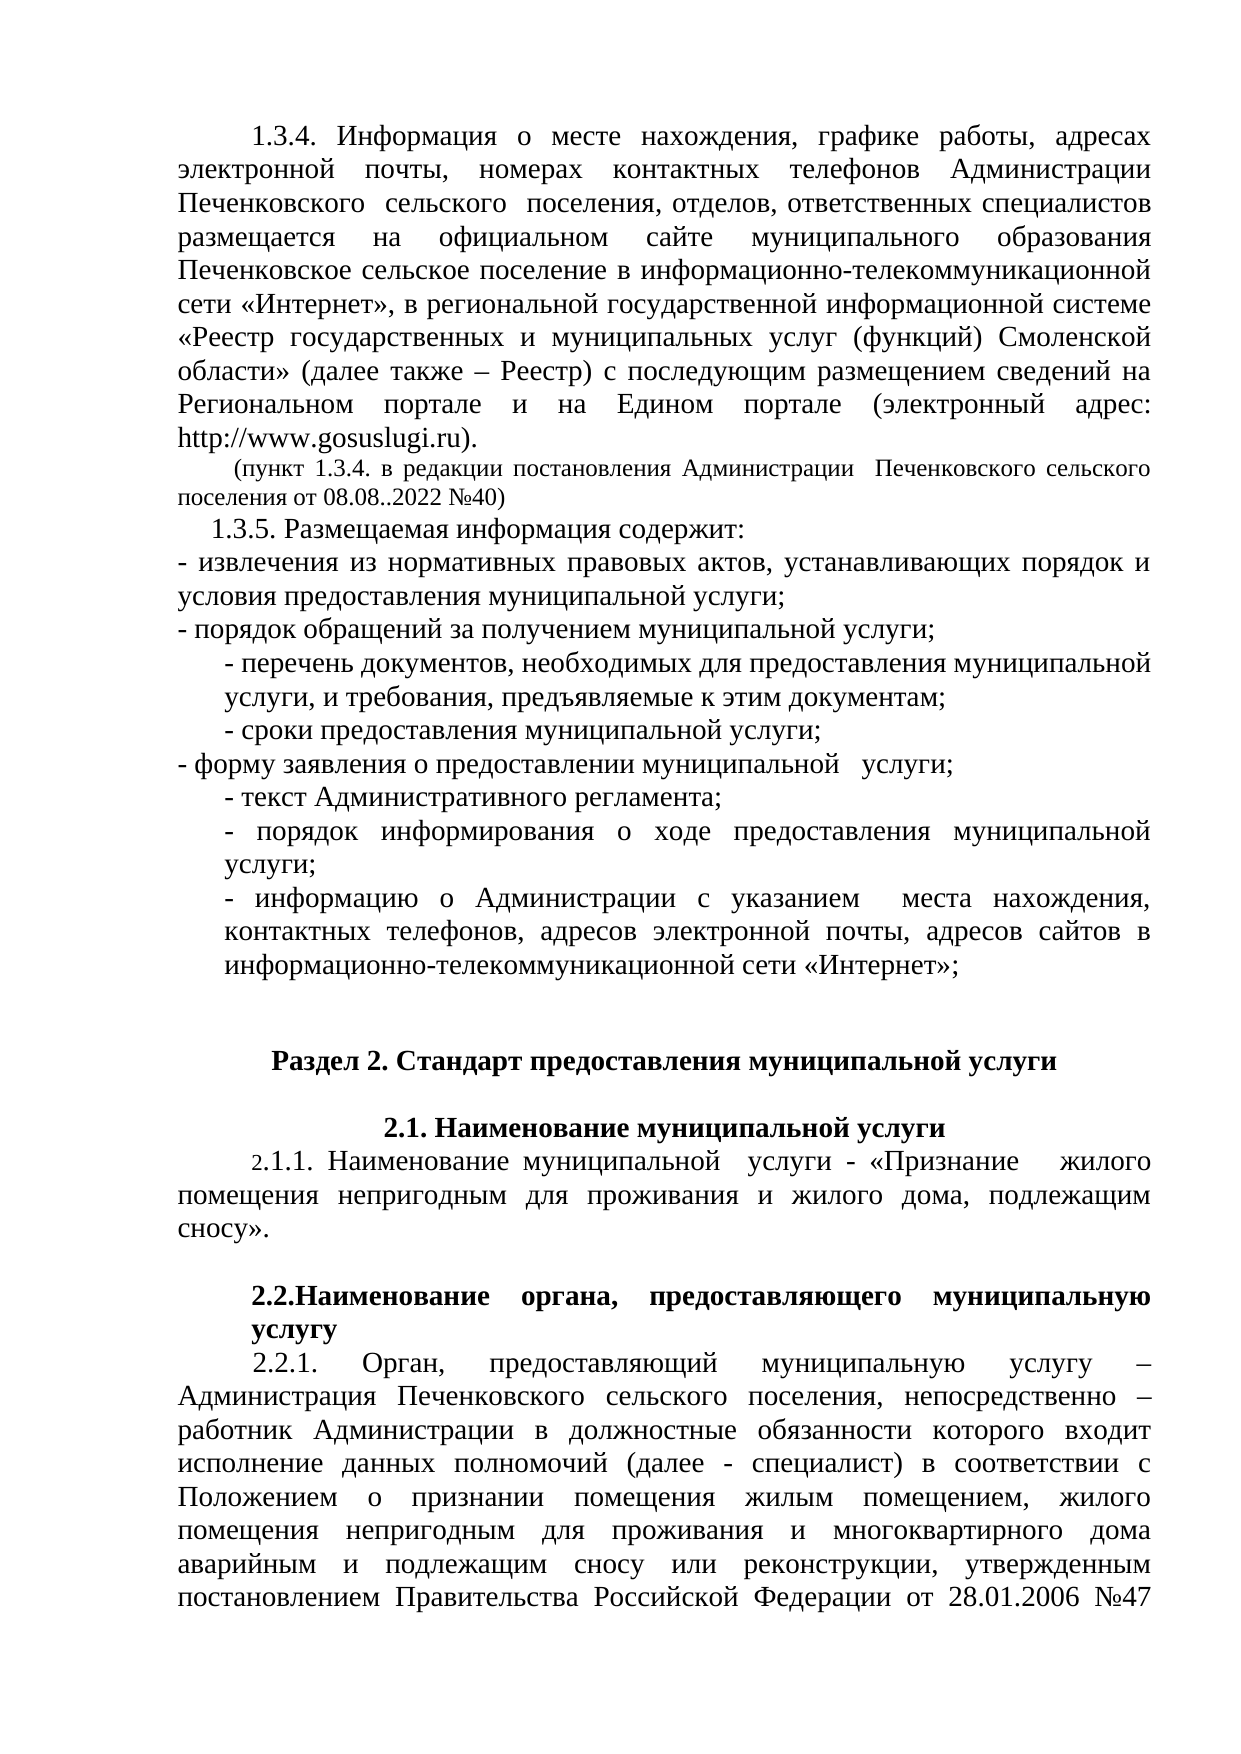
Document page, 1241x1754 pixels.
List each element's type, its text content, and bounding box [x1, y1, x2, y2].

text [177, 1345, 1152, 1613]
list - перечень документов, необходимых для предоставления муниципальной услуги, и требования, предъявляемые к этим документам; [224, 645, 1152, 712]
text (пункт 1.3.4. в редакции постановления Администрации Печенковского сельского поселения от 08.08..2022 №40) [177, 453, 1152, 511]
text 2.2.Наименование органа, предоставляющего муниципальную услугу [251, 1278, 1152, 1345]
text 2.1.1. Наименование муниципальной услуги - «Признание жилого помещения непригодным для проживания и жилого дома, подлежащим сносу». [177, 1143, 1152, 1244]
text 1.3.5. Размещаемая информация содержит: [177, 511, 1152, 544]
text Раздел 2. Стандарт предоставления муниципальной услуги [177, 1043, 1152, 1076]
text - форму заявления о предоставлении муниципальной услуги; [177, 746, 1152, 779]
text - порядок обращений за получением муниципальной услуги; [177, 612, 1152, 645]
text - извлечения из нормативных правовых актов, устанавливающих порядок и условия предоставления муниципальной услуги; [177, 544, 1152, 612]
list - информацию о Администрации с указанием места нахождения, контактных телефонов, адресов электронной почты, адресов сайтов в информационно-телекоммуникационной сети «Интернет»; [224, 880, 1152, 981]
list - порядок информирования о ходе предоставления муниципальной услуги; [224, 813, 1152, 880]
text 2.1. Наименование муниципальной услуги [177, 1110, 1152, 1143]
text 1.3.4. Информация о месте нахождения, графике работы, адресах электронной почты, номерах контактных телефонов Администрации Печенковского сельского поселения, отделов, ответственных специалистов размещается на официальном сайте муниципального образования Печенковское сельское поселение в информационно-телекоммуникационной сети «Интернет», в региональной государственной информационной системе «Реестр государственных и муниципальных услуг (функций) Смоленской области» (далее также – Реестр) с последующим размещением сведений на Региональном портале и на Едином портале (электронный адрес: http://www.gosuslugi.ru). [177, 118, 1152, 453]
list - текст Административного регламента; [224, 779, 1152, 813]
list - сроки предоставления муниципальной услуги; [224, 712, 1152, 746]
